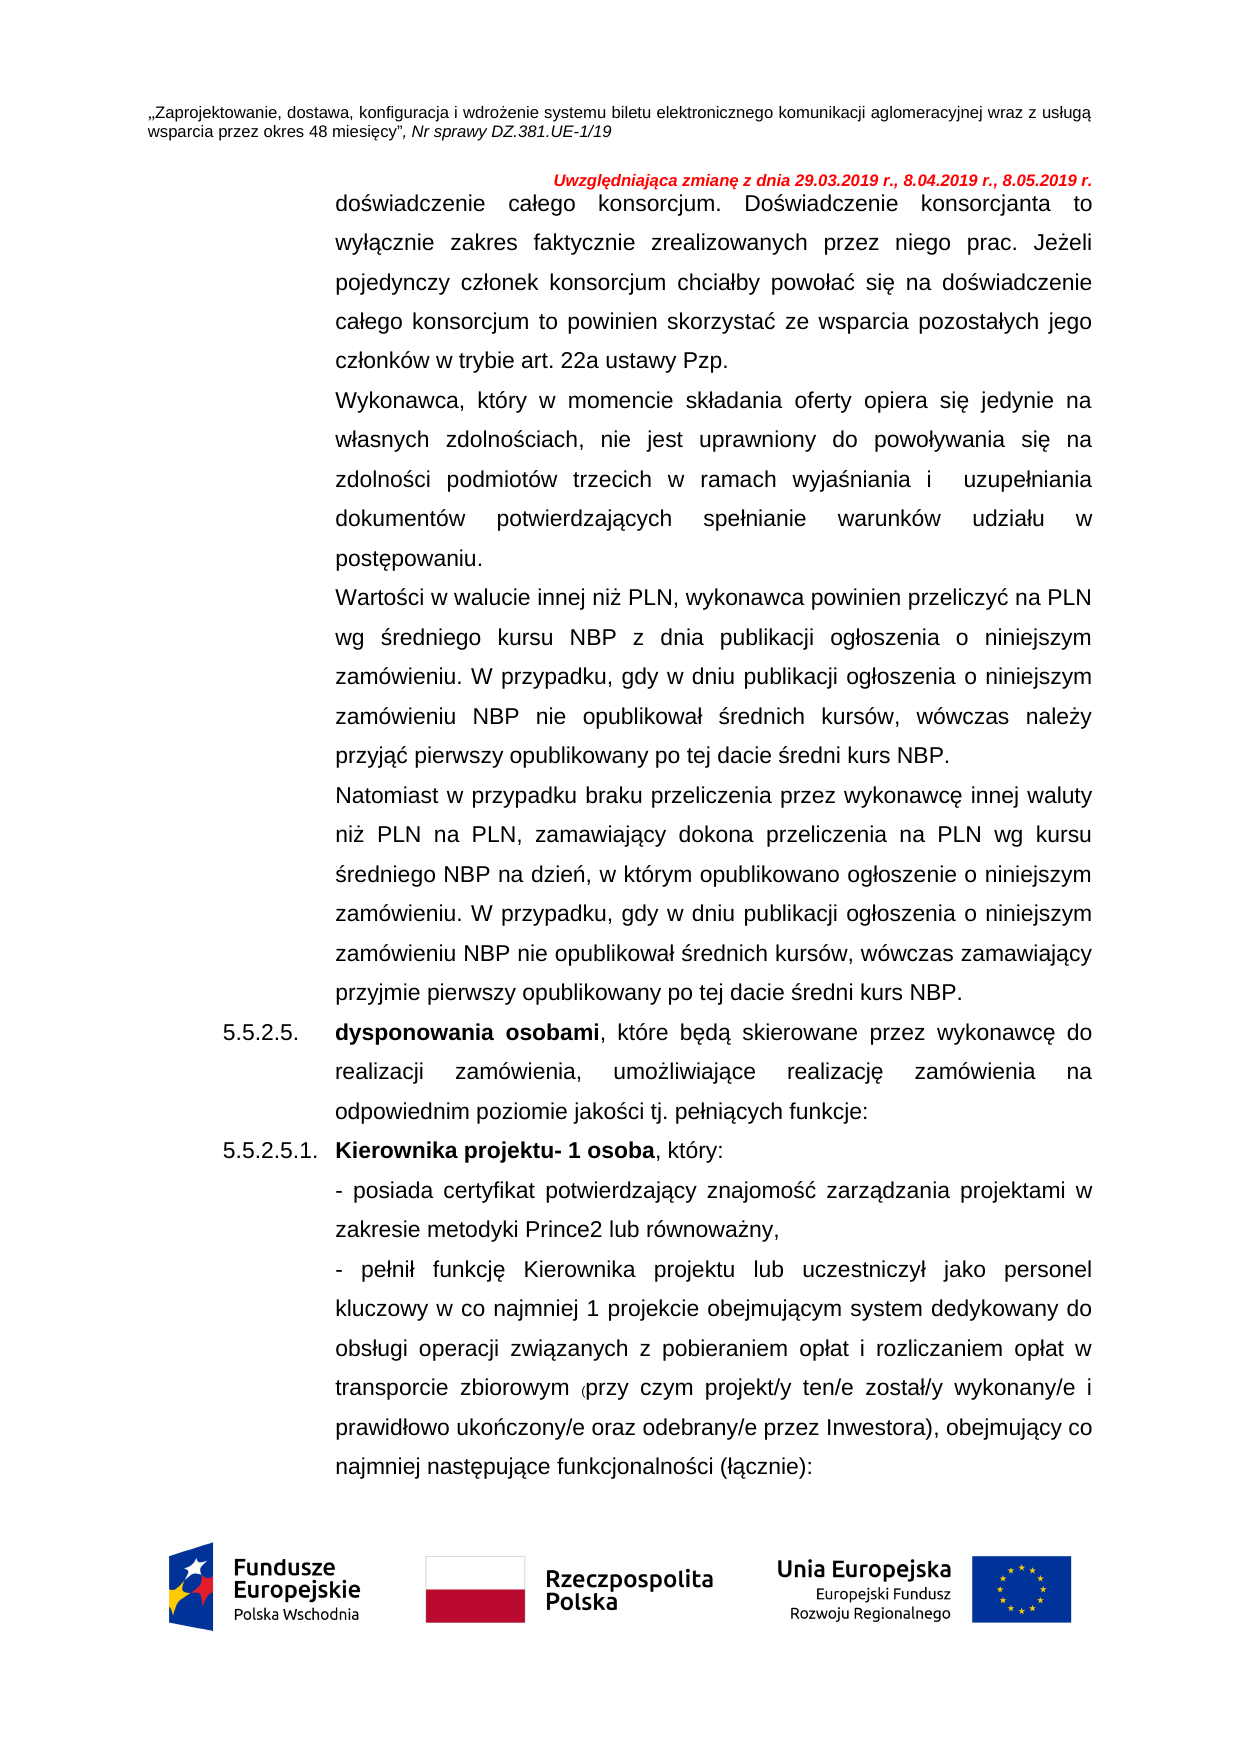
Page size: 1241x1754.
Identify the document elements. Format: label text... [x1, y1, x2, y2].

list - posiada certyfikat potwierdzający znajomość zarządzania projektami w zakresie metodyki Prince2 lub równoważny, [335, 1177, 1093, 1242]
list Natomiast w przypadku braku przeliczenia przez wykonawcę innej waluty niż PLN na PLN, zamawiający dokona przeliczenia na PLN wg kursu średniego NBP na dzień, w którym opublikowano ogłoszenie o niniejszym zamówieniu. W przypadku, gdy w dniu publikacji ogłoszenia o niniejszym zamówieniu NBP nie opublikował średnich kursów, wówczas zamawiający przyjmie pierwszy opublikowany po tej dacie średni kurs NBP. [335, 782, 1093, 1006]
list - pełnił funkcję Kierownika projektu lub uczestniczył jako personel kluczowy w co najmniej 1 projekcie obejmującym system dedykowany do obsługi operacji związanych z pobieraniem opłat i rozliczaniem opłat w transporcie zbiorowym (przy czym projekt/y ten/e został/y wykonany/e i prawidłowo ukończony/e oraz odebrany/e przez Inwestora), obejmujący co najmniej następujące funkcjonalności (łącznie): [335, 1256, 1093, 1479]
list Kierownika projektu- 1 osoba, który: [223, 1137, 1093, 1163]
list Wartości w walucie innej niż PLN, wykonawca powinien przeliczyć na PLN wg średniego kursu NBP z dnia publikacji ogłoszenia o niniejszym zamówieniu. W przypadku, gdy w dniu publikacji ogłoszenia o niniejszym zamówieniu NBP nie opublikował średnich kursów, wówczas należy przyjąć pierwszy opublikowany po tej dacie średni kurs NBP. [335, 584, 1093, 769]
picture [147, 1520, 1093, 1653]
list Wykonawca, który w momencie składania oferty opiera się jedynie na własnych zdolnościach, nie jest uprawniony do powoływania się na zdolności podmiotów trzecich w ramach wyjaśniania i uzupełniania dokumentów potwierdzających spełnianie warunków udziału w postępowaniu. [335, 387, 1093, 571]
list dysponowania osobami, które będą skierowane przez wykonawcę do realizacji zamówienia, umożliwiające realizację zamówienia na odpowiednim poziomie jakości tj. pełniących funkcje: [223, 1019, 1093, 1124]
